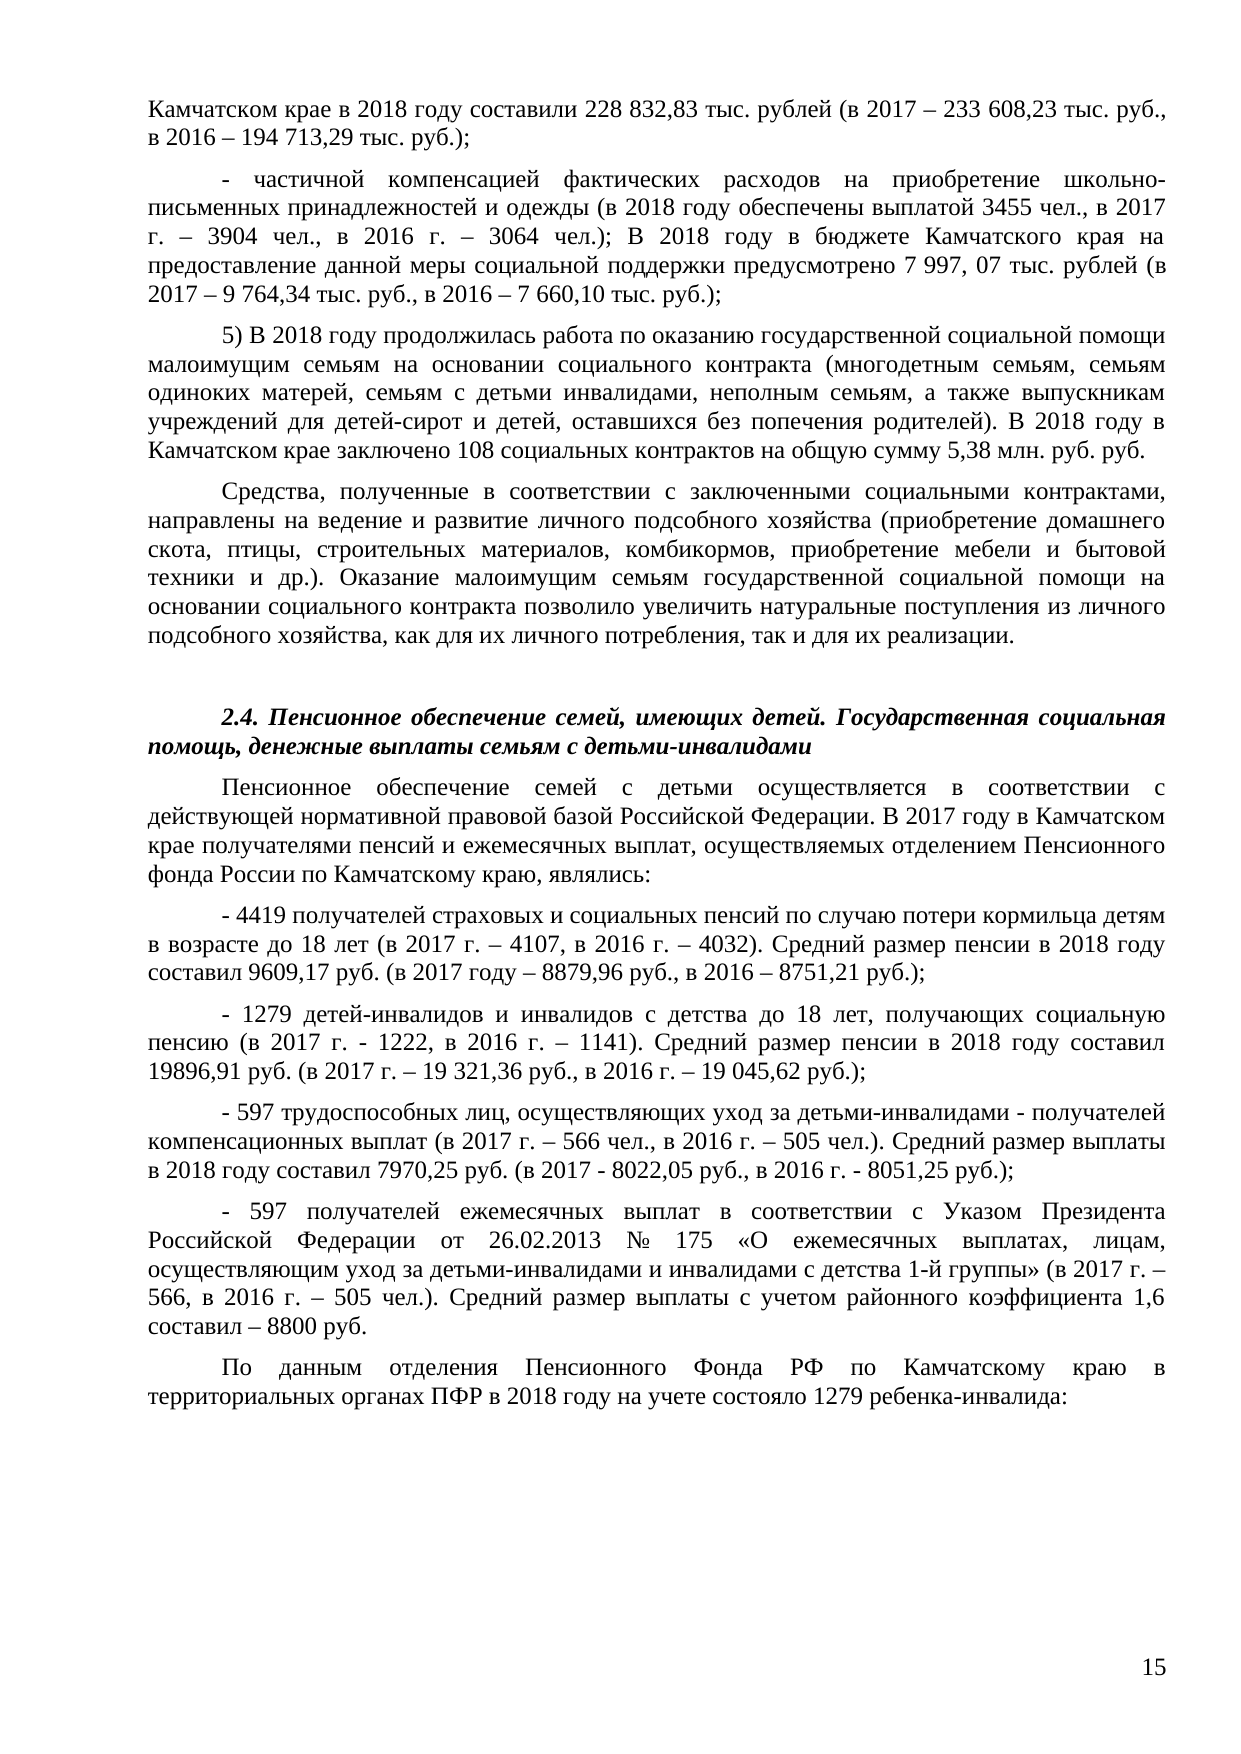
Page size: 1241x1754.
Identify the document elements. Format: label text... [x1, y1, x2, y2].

text Пенсионное обеспечение семей с детьми осуществляется в соответствии с действующей нормативной правовой базой Российской Федерации. В 2017 году в Камчатском крае получателями пенсий и ежемесячных выплат, осуществляемых отделением Пенсионного фонда России по Камчатскому краю, являлись: [148, 772, 1167, 887]
text - 597 получателей ежемесячных выплат в соответствии с Указом Президента Российской Федерации от 26.02.2013 № 175 «О ежемесячных выплатах, лицам, осуществляющим уход за детьми-инвалидами и инвалидами с детства 1-й группы» (в 2017 г. – 566, в 2016 г. – 505 чел.). Средний размер выплаты с учетом районного коэффициента 1,6 составил – 8800 руб. [148, 1196, 1167, 1340]
text - 4419 получателей страховых и социальных пенсий по случаю потери кормильца детям в возрасте до 18 лет (в 2017 г. – 4107, в 2016 г. – 4032). Средний размер пенсии в 2018 году составил 9609,17 руб. (в 2017 году – 8879,96 руб., в 2016 – 8751,21 руб.); [148, 900, 1167, 986]
text - 597 трудоспособных лиц, осуществляющих уход за детьми-инвалидами - получателей компенсационных выплат (в 2017 г. – 566 чел., в 2016 г. – 505 чел.). Средний размер выплаты в 2018 году составил 7970,25 руб. (в 2017 - 8022,05 руб., в 2016 г. - 8051,25 руб.); [148, 1097, 1167, 1184]
text - частичной компенсацией фактических расходов на приобретение школьно-письменных принадлежностей и одежды (в 2018 году обеспечены выплатой 3455 чел., в 2017 г. – 3904 чел., в 2016 г. – 3064 чел.); В 2018 году в бюджете Камчатского края на предоставление данной меры социальной поддержки предусмотрено 7 997, 07 тыс. рублей (в 2017 – 9 764,34 тыс. руб., в 2016 – 7 660,10 тыс. руб.); [148, 164, 1167, 307]
text 2.4. Пенсионное обеспечение семей, имеющих детей. Государственная социальная помощь, денежные выплаты семьям с детьми-инвалидами [148, 702, 1167, 760]
text По данным отделения Пенсионного Фонда РФ по Камчатскому краю в территориальных органах ПФР в 2018 году на учете состояло 1279 ребенка-инвалида: [148, 1352, 1167, 1410]
text Средства, полученные в соответствии с заключенными социальными контрактами, направлены на ведение и развитие личного подсобного хозяйства (приобретение домашнего скота, птицы, строительных материалов, комбикормов, приобретение мебели и бытовой техники и др.). Оказание малоимущим семьям государственной социальной помощи на основании социального контракта позволило увеличить натуральные поступления из личного подсобного хозяйства, как для их личного потребления, так и для их реализации. [148, 476, 1167, 649]
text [148, 94, 1167, 151]
text 5) В 2018 году продолжилась работа по оказанию государственной социальной помощи малоимущим семьям на основании социального контракта (многодетным семьям, семьям одиноких матерей, семьям с детьми инвалидами, неполным семьям, а также выпускникам учреждений для детей-сирот и детей, оставшихся без попечения родителей). В 2018 году в Камчатском крае заключено 108 социальных контрактов на общую сумму 5,38 млн. руб. руб. [148, 320, 1167, 464]
text - 1279 детей-инвалидов и инвалидов с детства до 18 лет, получающих социальную пенсию (в 2017 г. - 1222, в 2016 г. – 1141). Средний размер пенсии в 2018 году составил 19896,91 руб. (в 2017 г. – 19 321,36 руб., в 2016 г. – 19 045,62 руб.); [148, 999, 1167, 1085]
